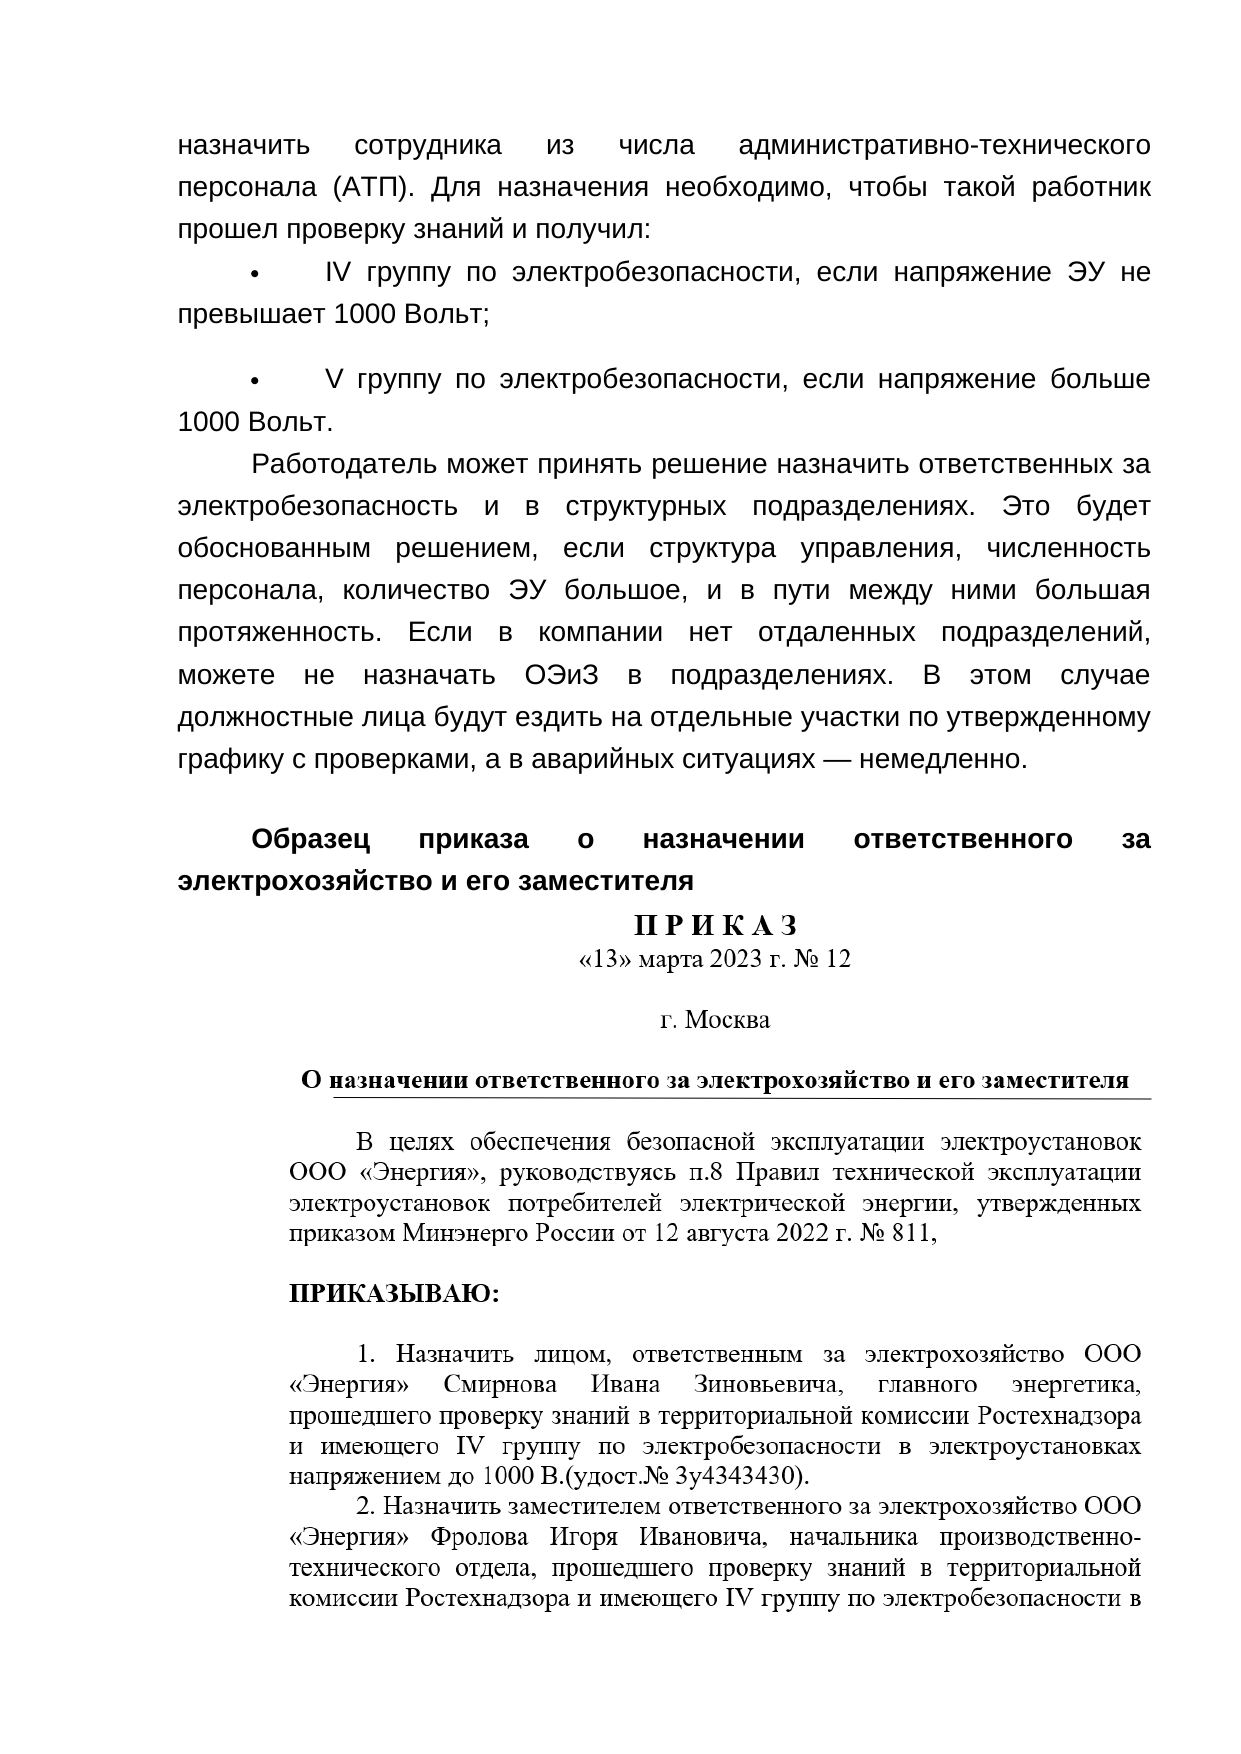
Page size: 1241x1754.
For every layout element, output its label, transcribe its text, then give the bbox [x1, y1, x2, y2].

text Работодатель может принять решение назначить ответственных за электробезопасность и в структурных подразделениях. Это будет обоснованным решением, если структура управления, численность персонала, количество ЭУ большое, и в пути между ними большая протяженность. Если в компании нет отдаленных подразделений, можете не назначать ОЭиЗ в подразделениях. В этом случае должностные лица будут ездить на отдельные участки по утвержденному графику с проверками, а в аварийных ситуациях — немедленно. [177, 437, 1152, 774]
picture [251, 896, 1186, 1614]
text Образец приказа о назначении ответственного за электрохозяйство и его заместителя [177, 812, 1152, 896]
list V группу по электробезопасности, если напряжение больше 1000 Вольт. [177, 352, 1152, 437]
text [177, 118, 1152, 245]
list IV группу по электробезопасности, если напряжение ЭУ не превышает 1000 Вольт; [177, 245, 1152, 329]
